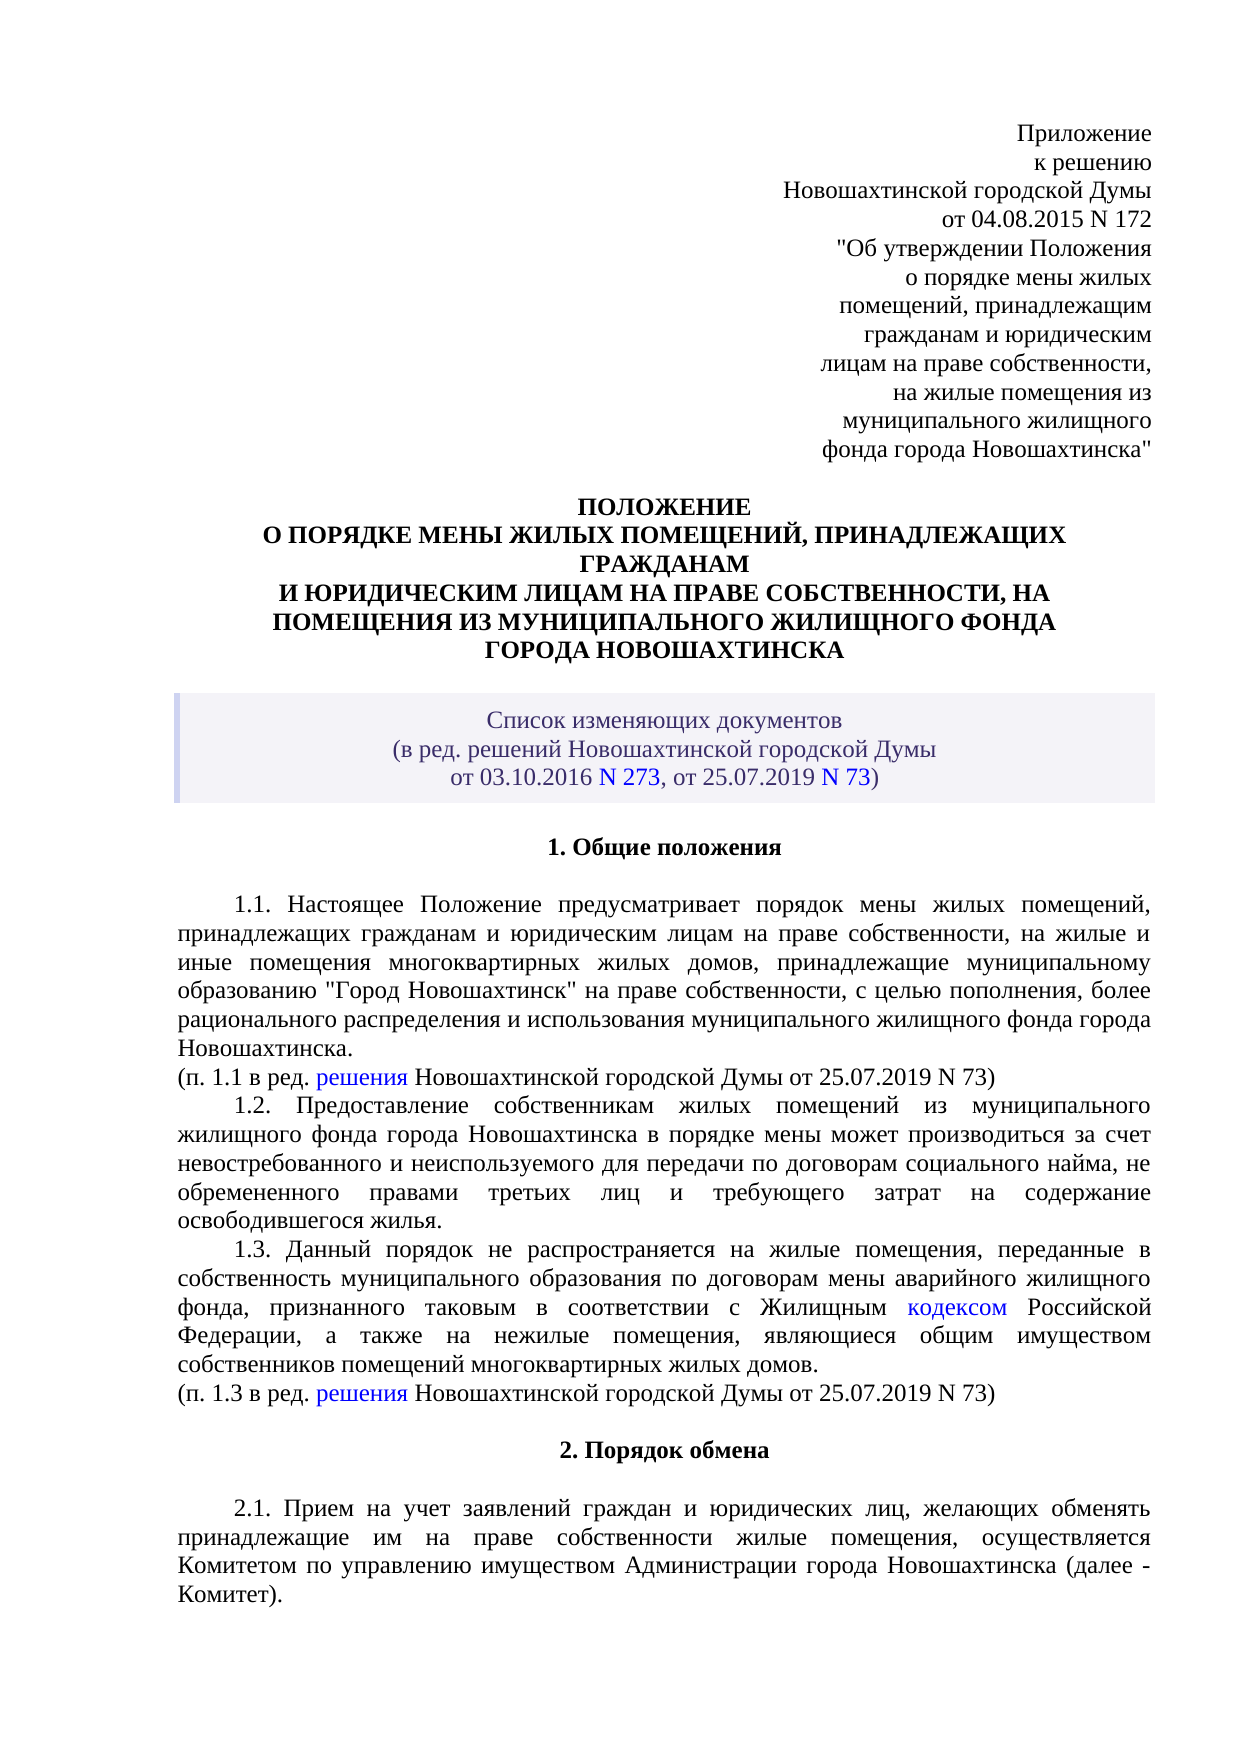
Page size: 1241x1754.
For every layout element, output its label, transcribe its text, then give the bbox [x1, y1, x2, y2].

table_header Список изменяющих документов (в ред. решений Новошахтинской городской Думы от 03.10.2016 N 273, от 25.07.2019 N 73) [180, 693, 1149, 803]
text к решению [177, 147, 1152, 176]
title ПОЛОЖЕНИЕ [177, 492, 1152, 521]
title 1. Общие положения [177, 832, 1152, 860]
text 2.1. Прием на учет заявлений граждан и юридических лиц, желающих обменять принадлежащие им на праве собственности жилые помещения, осуществляется Комитетом по управлению имуществом Администрации города Новошахтинска (далее - Комитет). [177, 1493, 1152, 1608]
text 1.1. Настоящее Положение предусматривает порядок мены жилых помещений, принадлежащих гражданам и юридическим лицам на праве собственности, на жилые и иные помещения многоквартирных жилых домов, принадлежащие муниципальному образованию "Город Новошахтинск" на праве собственности, с целью пополнения, более рационального распределения и использования муниципального жилищного фонда города Новошахтинска. [177, 889, 1152, 1062]
text 1.2. Предоставление собственникам жилых помещений из муниципального жилищного фонда города Новошахтинска в порядке мены может производиться за счет невостребованного и неиспользуемого для передачи по договорам социального найма, не обремененного правами третьих лиц и требующего затрат на содержание освободившегося жилья. [177, 1090, 1152, 1234]
text на жилые помещения из [177, 377, 1152, 406]
text от 04.08.2015 N 172 [177, 204, 1152, 233]
title ПОМЕЩЕНИЯ ИЗ МУНИЦИПАЛЬНОГО ЖИЛИЩНОГО ФОНДА [177, 607, 1152, 636]
title И ЮРИДИЧЕСКИМ ЛИЦАМ НА ПРАВЕ СОБСТВЕННОСТИ, НА [177, 578, 1152, 607]
text лицам на праве собственности, [177, 348, 1152, 377]
text о порядке мены жилых [177, 262, 1152, 291]
text муниципального жилищного [177, 406, 1152, 434]
title О ПОРЯДКЕ МЕНЫ ЖИЛЫХ ПОМЕЩЕНИЙ, ПРИНАДЛЕЖАЩИХ ГРАЖДАНАМ [177, 521, 1152, 578]
title 2. Порядок обмена [177, 1435, 1152, 1464]
text (п. 1.1 в ред. решения Новошахтинской городской Думы от 25.07.2019 N 73) [177, 1062, 1152, 1090]
text 1.3. Данный порядок не распространяется на жилые помещения, переданные в собственность муниципального образования по договорам мены аварийного жилищного фонда, признанного таковым в соответствии с Жилищным кодексом Российской Федерации, а также на нежилые помещения, являющиеся общим имуществом собственников помещений многоквартирных жилых домов. [177, 1234, 1152, 1378]
text Новошахтинской городской Думы [177, 176, 1152, 204]
text помещений, принадлежащим [177, 291, 1152, 319]
text "Об утверждении Положения [177, 233, 1152, 262]
text гражданам и юридическим [177, 319, 1152, 348]
text Приложение [177, 118, 1152, 147]
text (п. 1.3 в ред. решения Новошахтинской городской Думы от 25.07.2019 N 73) [177, 1378, 1152, 1407]
title ГОРОДА НОВОШАХТИНСКА [177, 636, 1152, 664]
text фонда города Новошахтинска" [177, 434, 1152, 463]
